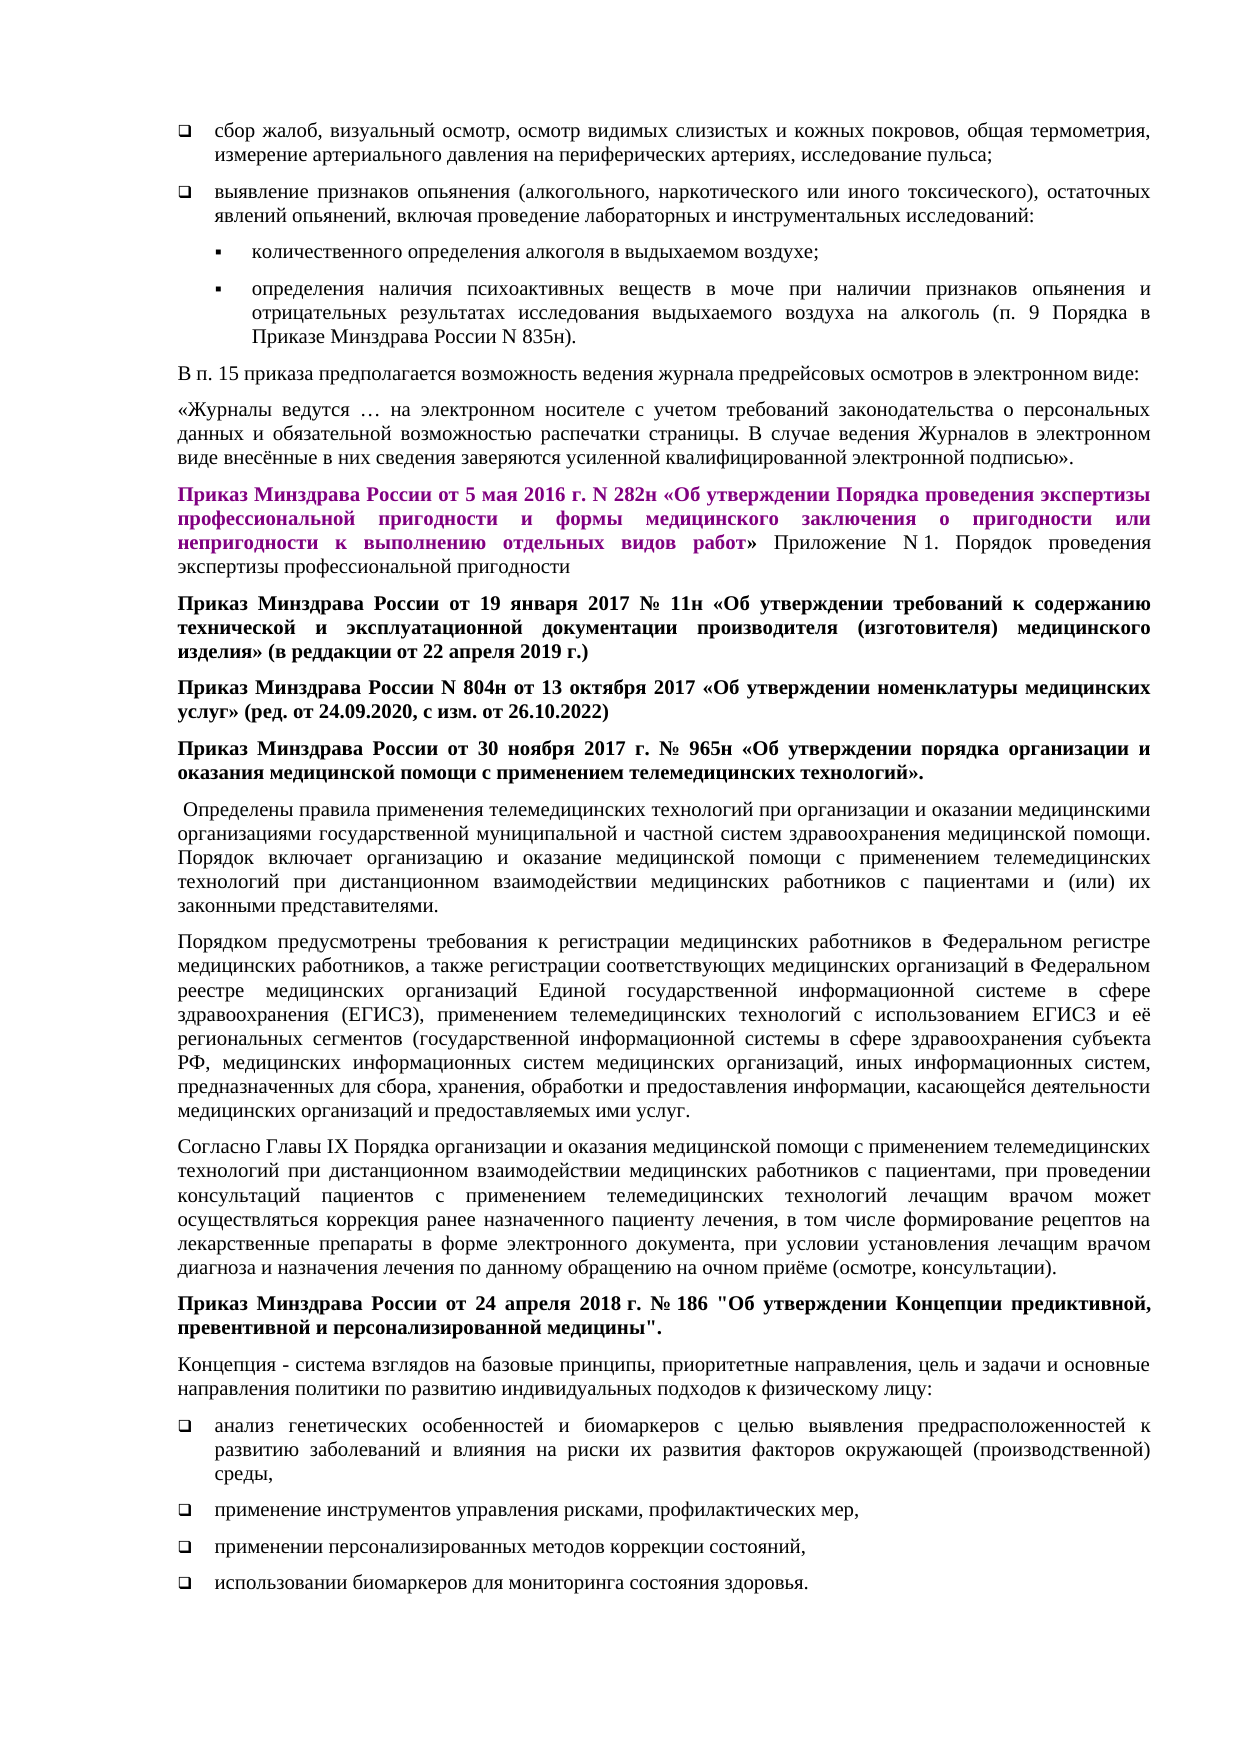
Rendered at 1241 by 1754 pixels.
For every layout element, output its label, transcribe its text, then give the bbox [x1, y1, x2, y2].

list определения наличия психоактивных веществ в моче при наличии признаков опьянения и отрицательных результатах исследования выдыхаемого воздуха на алкоголь (п. 9 Порядка в Приказе Минздрава России N 835н). [214, 276, 1152, 348]
list сбор жалоб, визуальный осмотр, осмотр видимых слизистых и кожных покровов, общая термометрия, измерение артериального давления на периферических артериях, исследование пульса; [177, 118, 1152, 166]
list применении персонализированных методов коррекции состояний, [177, 1534, 1152, 1558]
list применение инструментов управления рисками, профилактических мер, [177, 1497, 1152, 1521]
text Приказ Минздрава России от 5 мая 2016 г. N 282н «Об утверждении Порядка проведения экспертизы профессиональной пригодности и формы медицинского заключения о пригодности или непригодности к выполнению отдельных видов работ» Приложение N 1. Порядок проведения экспертизы профессиональной пригодности [177, 482, 1152, 578]
text «Журналы ведутся … на электронном носителе с учетом требований законодательства о персональных данных и обязательной возможностью распечатки страницы. В случае ведения Журналов в электронном виде внесённые в них сведения заверяются усиленной квалифицированной электронной подписью». [177, 397, 1152, 469]
list анализ генетических особенностей и биомаркеров с целью выявления предрасположенностей к развитию заболеваний и влияния на риски их развития факторов окружающей (производственной) среды, [177, 1412, 1152, 1485]
text Приказ Минздрава России от 19 января 2017 № 11н «Об утверждении требований к содержанию технической и эксплуатационной документации производителя (изготовителя) медицинского изделия» (в реддакции от 22 апреля 2019 г.) [177, 591, 1152, 663]
text Концепция - система взглядов на базовые принципы, приоритетные направления, цель и задачи и основные направления политики по развитию индивидуальных подходов к физическому лицу: [177, 1352, 1152, 1400]
text Приказ Минздрава России N 804н от 13 октября 2017 «Об утверждении номенклатуры медицинских услуг» (ред. от 24.09.2020, с изм. от 26.10.2022) [177, 675, 1152, 723]
list выявление признаков опьянения (алкогольного, наркотического или иного токсического), остаточных явлений опьянений, включая проведение лабораторных и инструментальных исследований: [177, 179, 1152, 227]
list использовании биомаркеров для мониторинга состояния здоровья. [177, 1570, 1152, 1594]
text Приказ Минздрава России от 30 ноября 2017 г. № 965н «Об утверждении порядка организации и оказания медицинской помощи с применением телемедицинских технологий». [177, 736, 1152, 784]
text Определены правила применения телемедицинских технологий при организации и оказании медицинскими организациями государственной муниципальной и частной систем здравоохранения медицинской помощи. Порядок включает организацию и оказание медицинской помощи с применением телемедицинских технологий при дистанционном взаимодействии медицинских работников с пациентами и (или) их законными представителями. [177, 797, 1152, 917]
text Приказ Минздрава России от 24 апреля 2018 г. № 186 "Об утверждении Концепции предиктивной, превентивной и персонализированной медицины". [177, 1291, 1152, 1339]
text Порядком предусмотрены требования к регистрации медицинских работников в Федеральном регистре медицинских работников, а также регистрации соответствующих медицинских организаций в Федеральном реестре медицинских организаций Единой государственной информационной системе в сфере здравоохранения (ЕГИСЗ), применением телемедицинских технологий с использованием ЕГИСЗ и её региональных сегментов (государственной информационной системы в сфере здравоохранения субъекта РФ, медицинских информационных систем медицинских организаций, иных информационных систем, предназначенных для сбора, хранения, обработки и предоставления информации, касающейся деятельности медицинских организаций и предоставляемых ими услуг. [177, 929, 1152, 1122]
list количественного определения алкоголя в выдыхаемом воздухе; [214, 239, 1152, 263]
text В п. 15 приказа предполагается возможность ведения журнала предрейсовых осмотров в электронном виде: [177, 361, 1152, 385]
text Согласно Главы IX Порядка организации и оказания медицинской помощи с применением телемедицинских технологий при дистанционном взаимодействии медицинских работников с пациентами, при проведении консультаций пациентов с применением телемедицинских технологий лечащим врачом может осуществляться коррекция ранее назначенного пациенту лечения, в том числе формирование рецептов на лекарственные препараты в форме электронного документа, при условии установления лечащим врачом диагноза и назначения лечения по данному обращению на очном приёме (осмотре, консультации). [177, 1134, 1152, 1279]
